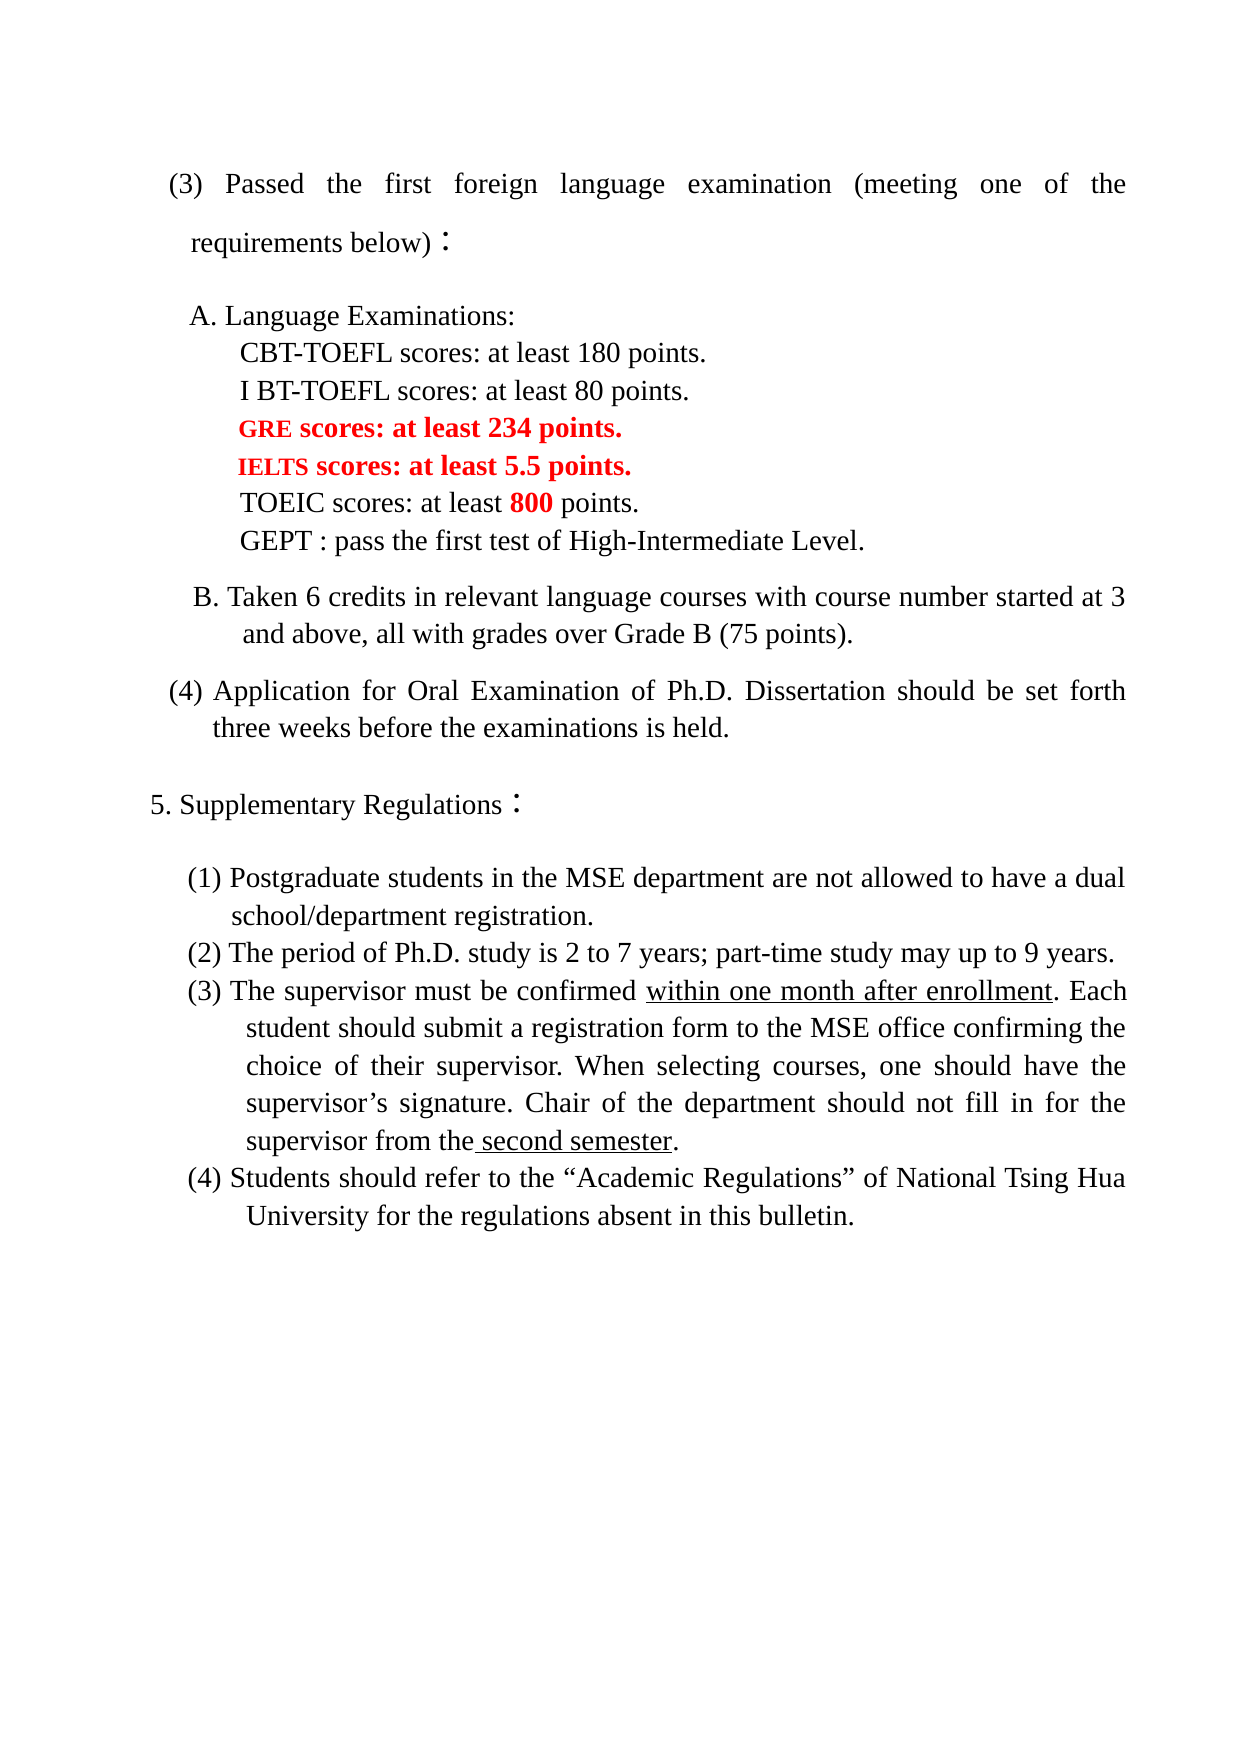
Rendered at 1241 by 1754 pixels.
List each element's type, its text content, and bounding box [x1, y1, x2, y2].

text (2) The period of Ph.D. study is 2 to 7 years; part-time study may up to 9 years. [187, 933, 1127, 971]
text GRE scores: at least 234 points. [238, 408, 1127, 446]
text (3) Passed the first foreign language examination (meeting one of the requirements below)： [169, 164, 1127, 277]
text GEPT : pass the first test of High-Intermediate Level. [225, 521, 1127, 558]
text B. Taken 6 credits in relevant language courses with course number started at 3 and above, all with grades over Grade B (75 points). [169, 577, 1127, 652]
text (1) Postgraduate students in the MSE department are not allowed to have a dual school/department registration. [187, 858, 1127, 933]
text IELTS scores: at least 5.5 points. [187, 446, 1122, 483]
text (4) Students should refer to the “Academic Regulations” of National Tsing Hua University for the regulations absent in this bulletin. [187, 1158, 1127, 1233]
text TOEIC scores: at least 800 points. [225, 483, 1127, 521]
text (4) Application for Oral Examination of Ph.D. Dissertation should be set forth three weeks before the examinations is held. [169, 671, 1127, 746]
text A. Language Examinations: [169, 296, 1127, 333]
text I BT-TOEFL scores: at least 80 points. [225, 371, 1127, 408]
text 5. Supplementary Regulations： [150, 764, 1127, 839]
text (3) The supervisor must be confirmed within one month after enrollment. Each student should submit a registration form to the MSE office confirming the choice of their supervisor. When selecting courses, one should have the supervisor’s signature. Chair of the department should not fill in for the supervisor from the second semester. [187, 971, 1127, 1158]
text CBT-TOEFL scores: at least 180 points. [225, 333, 1127, 371]
